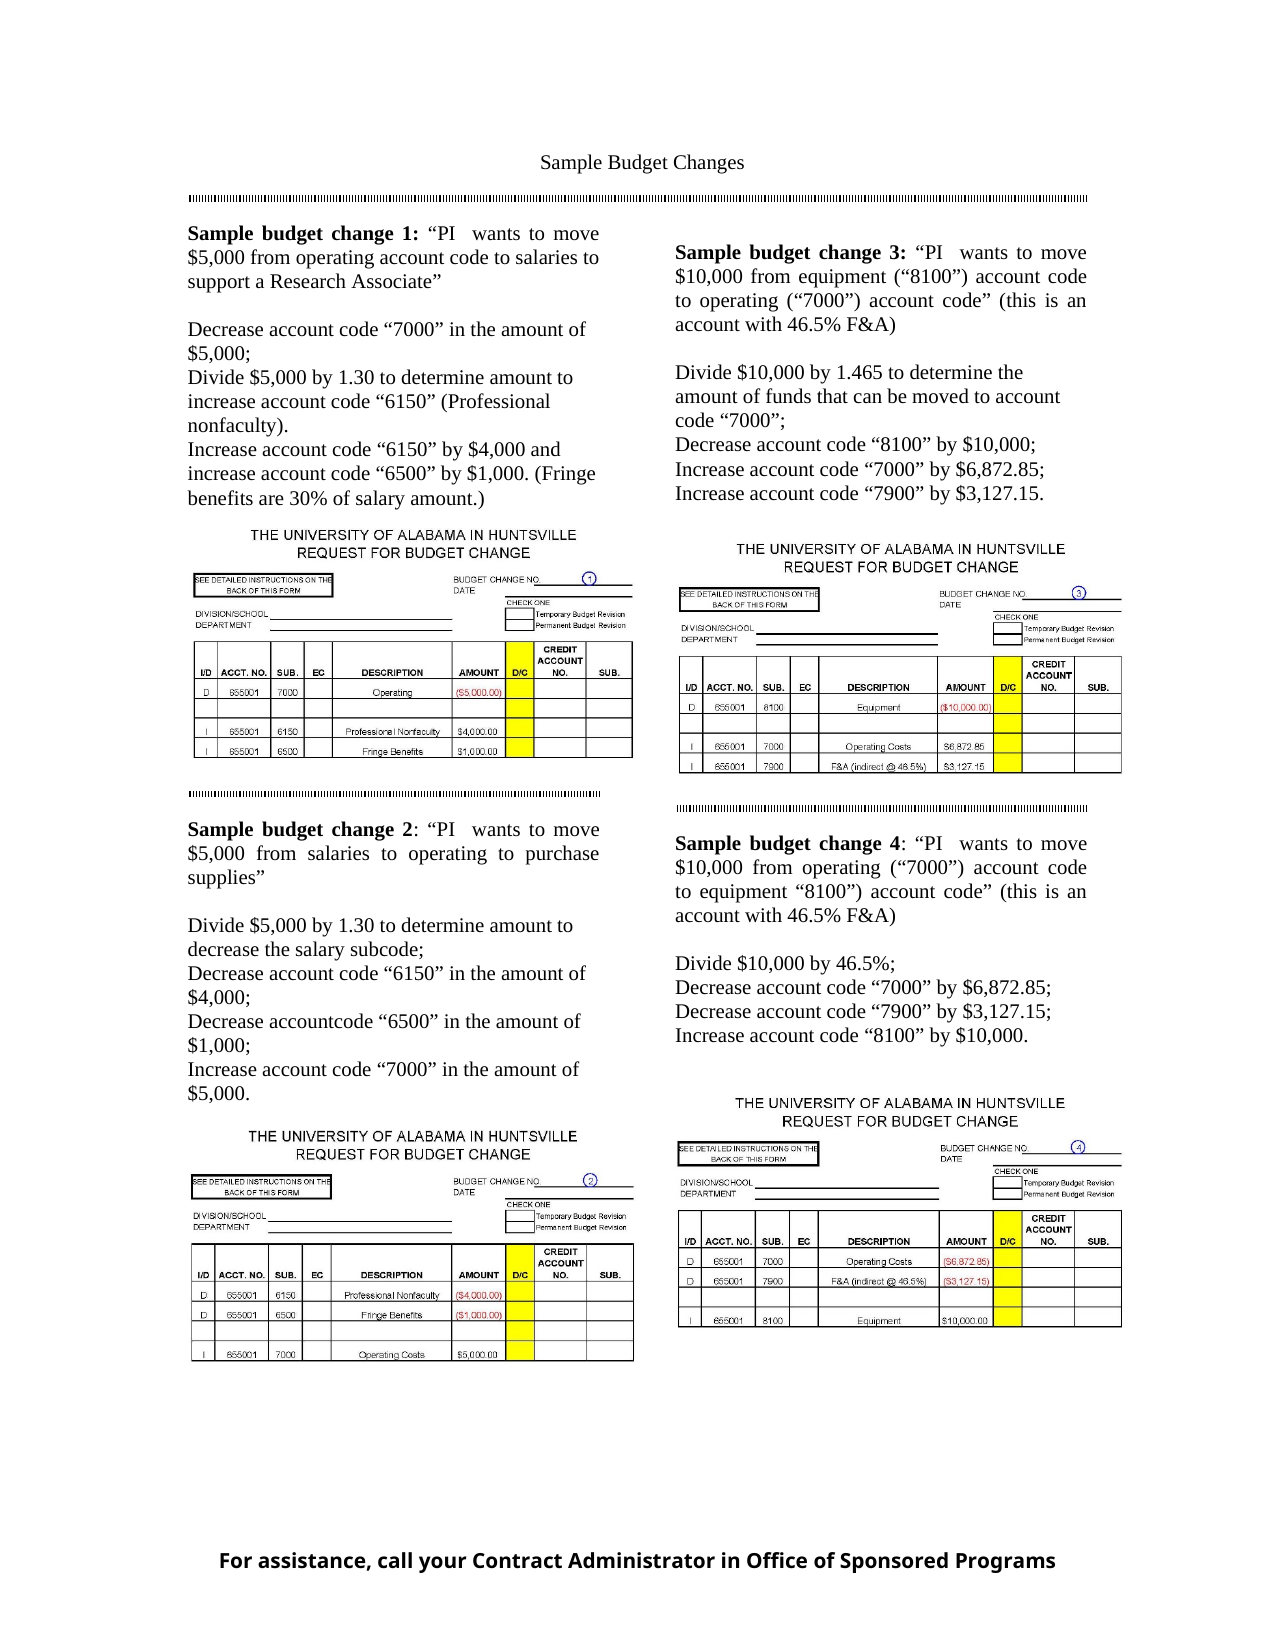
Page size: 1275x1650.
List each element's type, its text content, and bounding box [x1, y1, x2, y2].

text Divide $10,000 by 46.5%; [675, 951, 1087, 975]
text Sample Budget Changes [197, 150, 1087, 174]
text Sample budget change 3: “PI wants to move $10,000 from equipment (“8100”) account code to operating (“7000”) account code” (this is an account with 46.5% F&A) [675, 240, 1087, 336]
text Sample budget change 2: “PI wants to move $5,000 from salaries to operating to purchase supplies” [187, 816, 600, 889]
picture [187, 528, 638, 762]
text Divide $5,000 by 1.30 to determine amount to decrease the salary subcode; [187, 913, 600, 961]
text Decrease account code “7000” in the amount of $5,000; [187, 317, 600, 365]
text Sample budget change 1: “PI wants to move $5,000 from operating account code to salaries to support a Research Associate” [187, 221, 600, 293]
text Decrease account code “6150” in the amount of $4,000; [187, 961, 600, 1009]
picture [675, 542, 1125, 776]
text Decrease account code “7900” by $3,127.15; [675, 999, 1087, 1023]
text Decrease accountcode “6500” in the amount of $1,000; [187, 1009, 600, 1057]
text Decrease account code “7000” by $6,872.85; [675, 975, 1087, 999]
text Increase account code “6150” by $4,000 and increase account code “6500” by $1,000. (Fringe benefits are 30% of salary amount.) [187, 437, 600, 509]
picture [187, 1124, 638, 1364]
text Increase account code “7000” by $6,872.85; [675, 456, 1087, 481]
text Decrease account code “8100” by $10,000; [675, 432, 1087, 456]
text Increase account code “7000” in the amount of $5,000. [187, 1057, 600, 1105]
text Divide $10,000 by 1.465 to determine the amount of funds that can be moved to account code “7000”; [675, 360, 1087, 432]
picture [675, 1095, 1125, 1330]
text Divide $5,000 by 1.30 to determine amount to increase account code “6150” (Professional nonfaculty). [187, 365, 600, 437]
text Increase account code “8100” by $10,000. [675, 1023, 1087, 1047]
text Sample budget change 4: “PI wants to move $10,000 from operating (“7000”) account code to equipment “8100”) account code” (this is an account with 46.5% F&A) [675, 831, 1087, 927]
text Increase account code “7900” by $3,127.15. [675, 481, 1087, 504]
